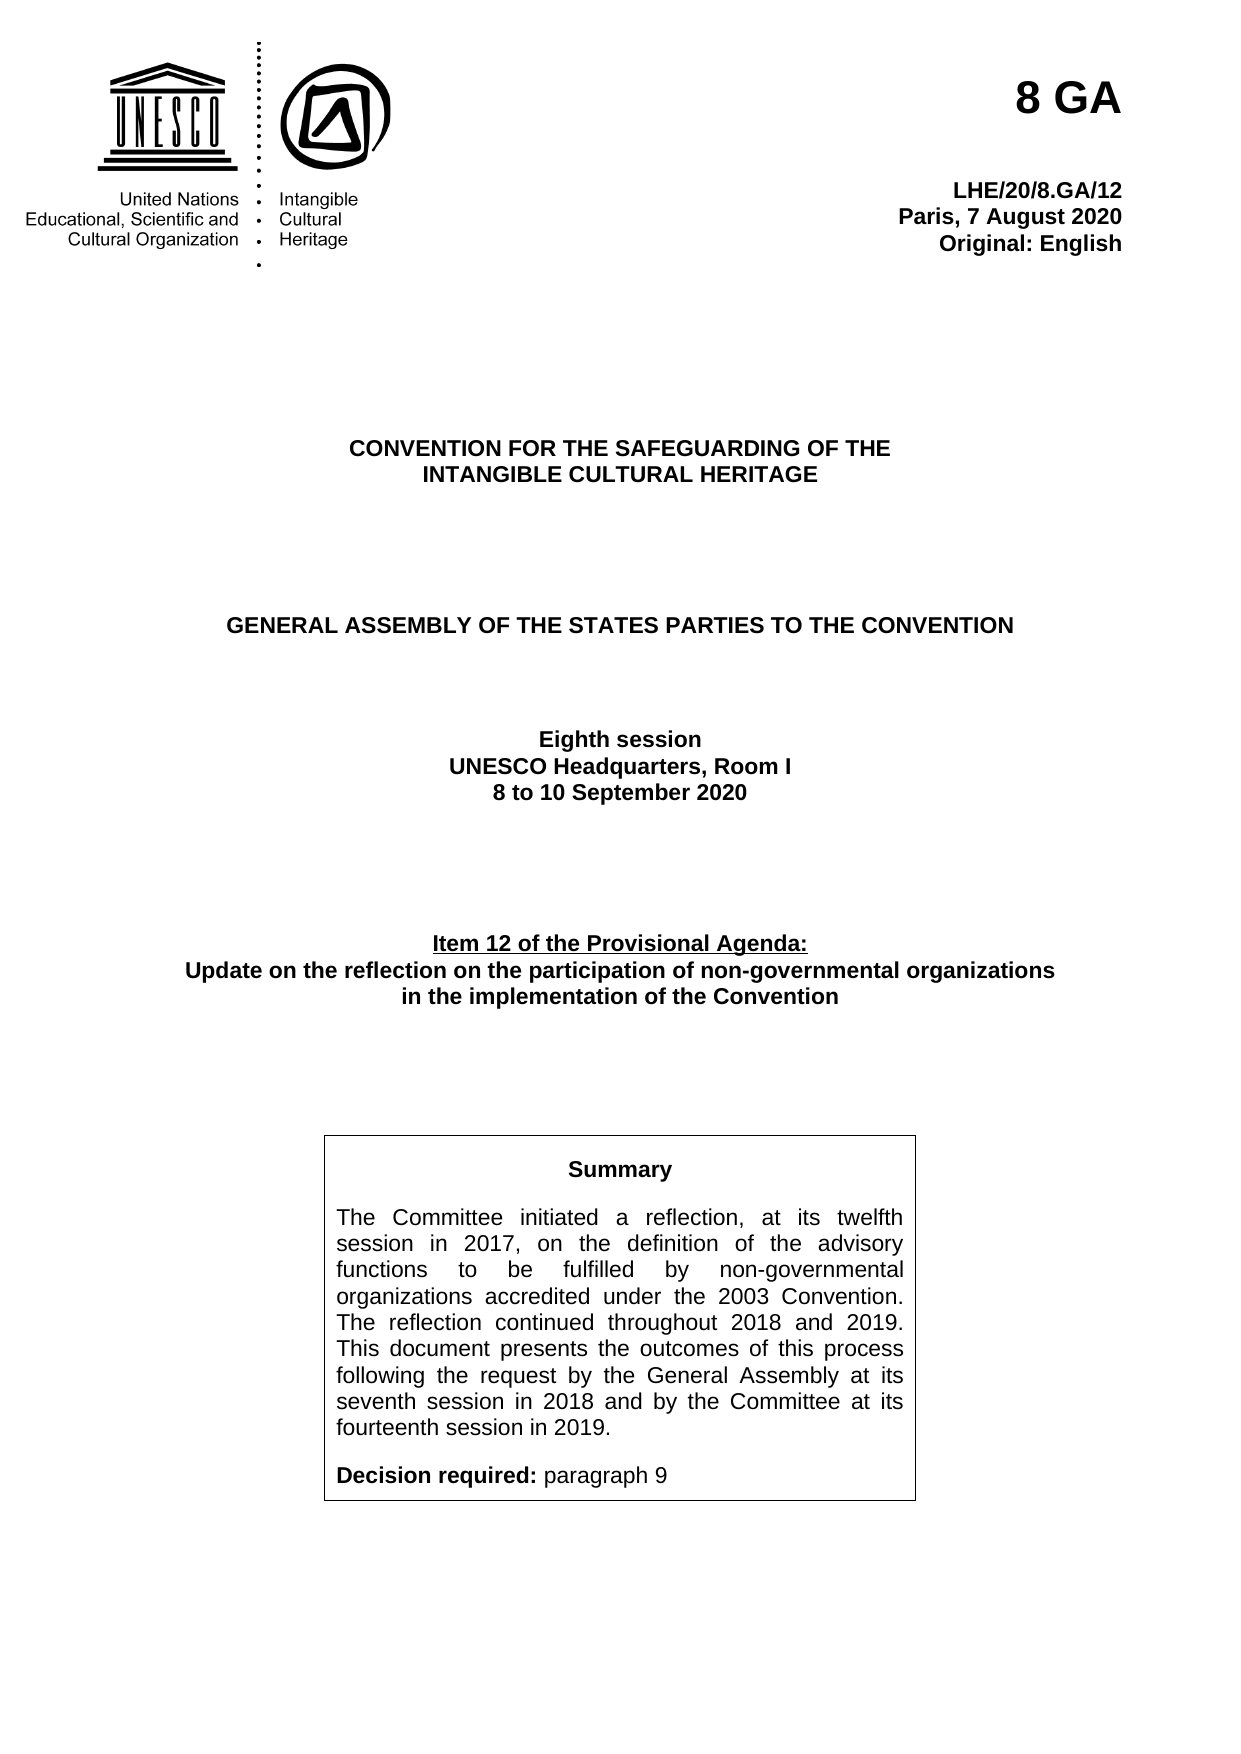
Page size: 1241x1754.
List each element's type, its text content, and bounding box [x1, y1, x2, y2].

table_header Summary The Committee initiated a reflection, at its twelfth session in 2017, on the definition of the advisory functions to be fulfilled by non-governmental organizations accredited under the 2003 Convention. The reflection continued throughout 2018 and 2019. This document presents the outcomes of this process following the request by the General Assembly at its seventh session in 2018 and by the Committee at its fourteenth session in 2019. Decision required: paragraph 9 [325, 1136, 915, 1500]
text GENERAL ASSEMBLY OF THE STATES PARTIES TO THE CONVENTION [118, 612, 1122, 639]
text CONVENTION FOR THE SAFEGUARDING OF THE INTANGIBLE CULTURAL HERITAGE [118, 435, 1122, 487]
text 8 to 10 September 2020 [118, 779, 1122, 805]
picture [25, 42, 391, 267]
text UNESCO Headquarters, Room I [118, 753, 1122, 779]
text Eighth session [118, 726, 1122, 753]
text Update on the reflection on the participation of non-governmental organizations in the implementation of the Convention [118, 957, 1122, 1009]
text Item 12 of the Provisional Agenda: [118, 930, 1122, 957]
